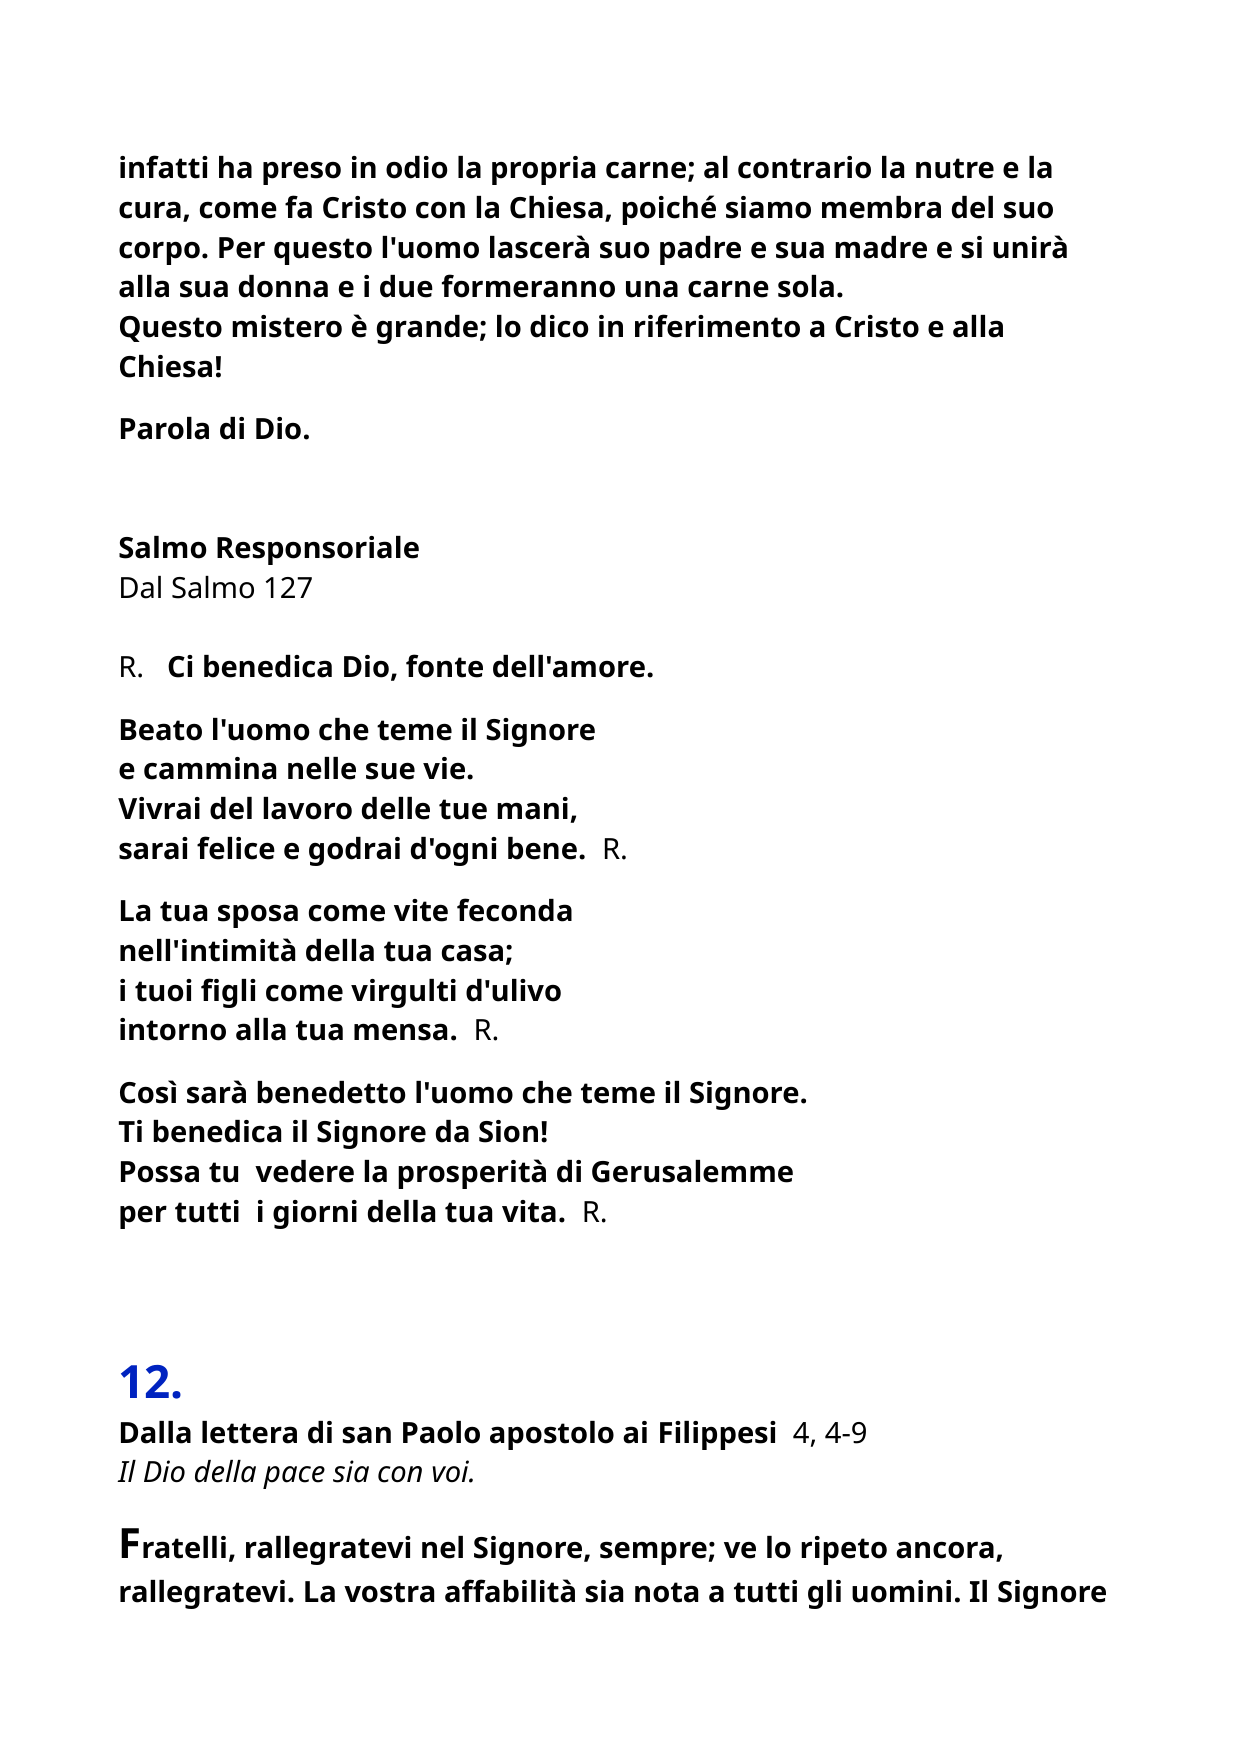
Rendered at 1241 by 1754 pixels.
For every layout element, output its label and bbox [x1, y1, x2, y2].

text [118, 148, 1111, 1412]
text [118, 1412, 1111, 1611]
